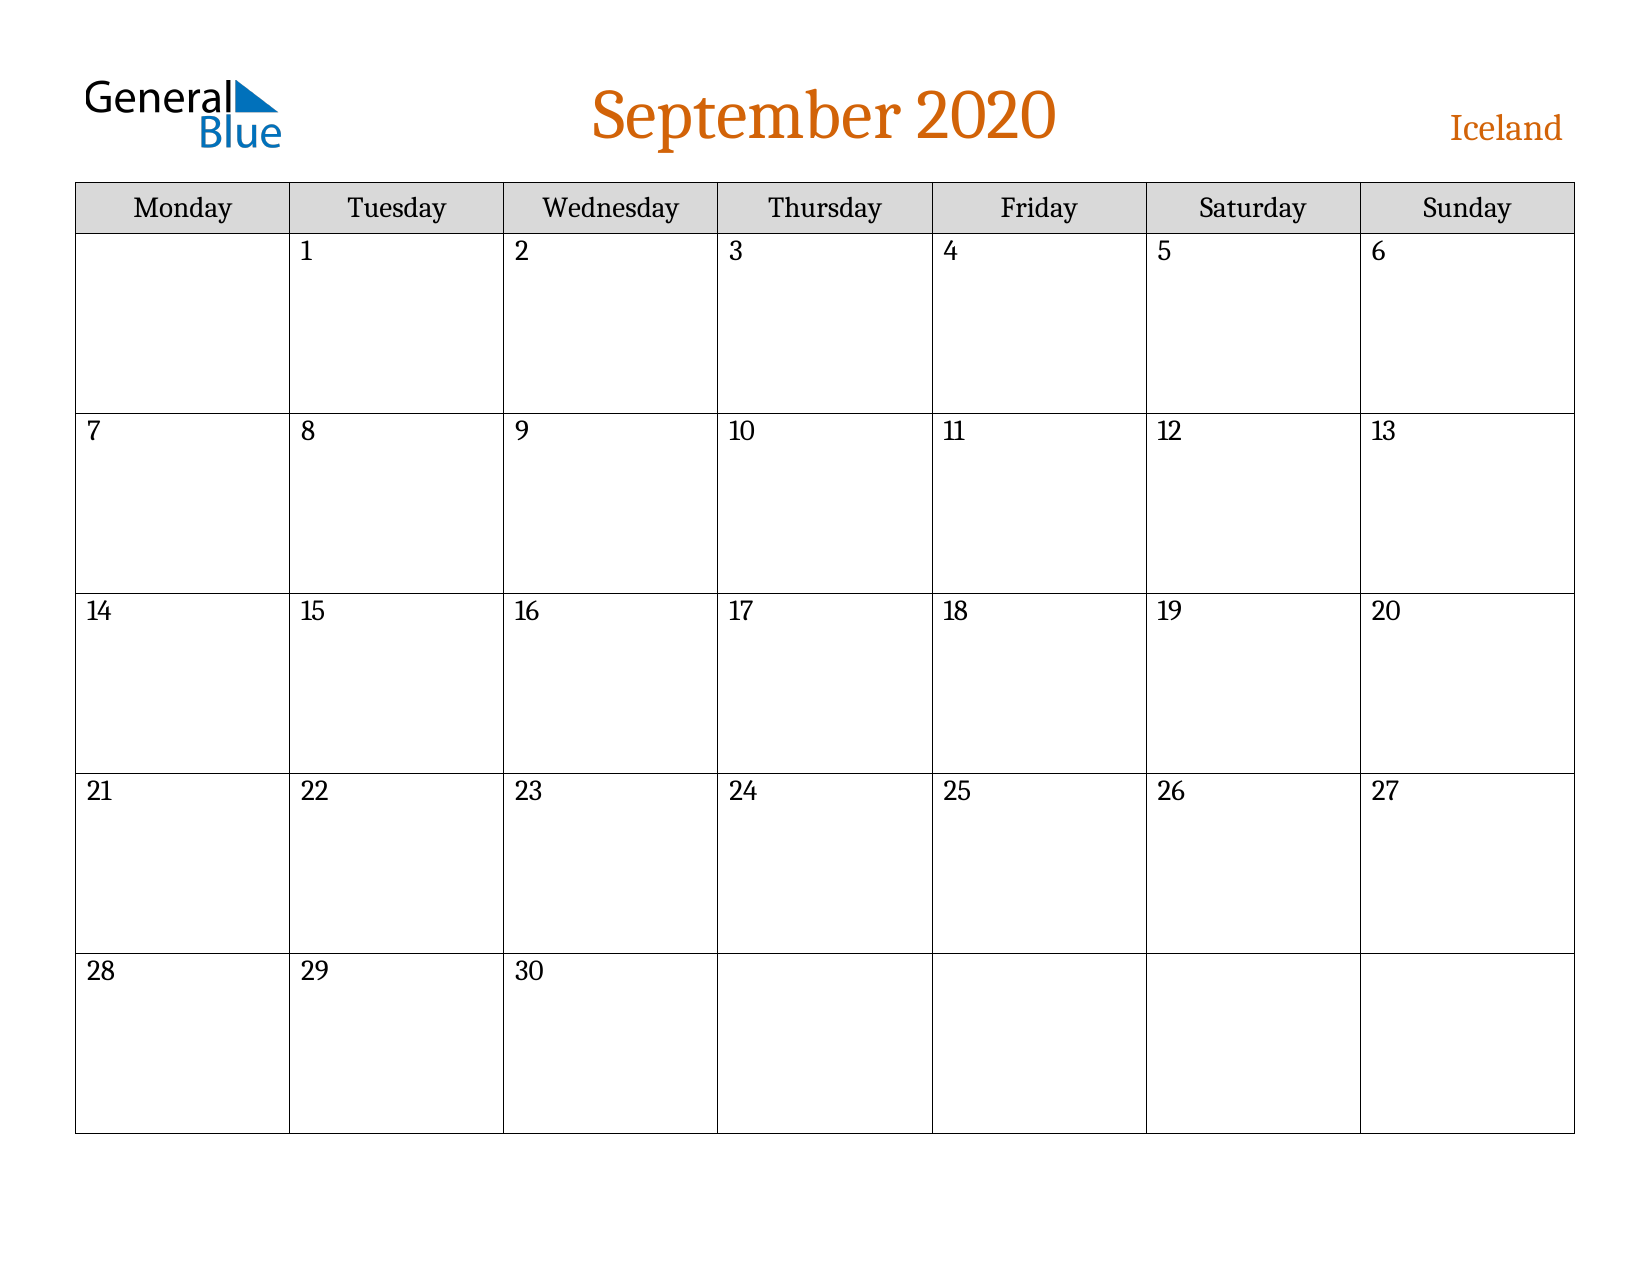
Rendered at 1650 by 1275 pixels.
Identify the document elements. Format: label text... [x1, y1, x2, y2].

table_header Iceland [1146, 75, 1574, 182]
table_cell [933, 450, 1146, 593]
table_cell [718, 990, 932, 1133]
table_cell 17 [718, 594, 932, 630]
table_cell [504, 450, 717, 593]
table_cell [718, 954, 932, 990]
table_header [76, 75, 503, 182]
table_cell [933, 630, 1146, 773]
table_cell 24 [718, 774, 932, 810]
table_cell 6 [1361, 234, 1574, 270]
table_cell [504, 810, 717, 953]
table_cell 23 [504, 774, 717, 810]
table_cell 28 [76, 954, 289, 990]
table_cell Tuesday [290, 183, 503, 233]
table_cell 27 [1361, 774, 1574, 810]
table_cell [1147, 810, 1360, 953]
table_cell [1361, 450, 1574, 593]
table_cell 1 [290, 234, 503, 270]
table_cell [76, 990, 289, 1133]
table_cell [933, 810, 1146, 953]
table_cell [1147, 630, 1360, 773]
table_header September 2020 [504, 75, 1146, 182]
table_cell 3 [718, 234, 932, 270]
table_cell [933, 954, 1146, 990]
table_cell [76, 450, 289, 593]
table_cell Thursday [718, 183, 932, 233]
table_cell Saturday [1147, 183, 1360, 233]
table_cell 16 [504, 594, 717, 630]
table_cell Friday [933, 183, 1146, 233]
table_cell [1361, 954, 1574, 990]
table_cell [1147, 270, 1360, 413]
table_cell [718, 270, 932, 413]
table_cell 20 [1361, 594, 1574, 630]
table_cell [718, 810, 932, 953]
table_cell 5 [1147, 234, 1360, 270]
table_cell [1147, 954, 1360, 990]
table_cell [290, 990, 503, 1133]
table_cell 7 [76, 414, 289, 450]
table_cell 2 [504, 234, 717, 270]
table_cell [718, 630, 932, 773]
table_cell [1361, 270, 1574, 413]
table_cell [933, 990, 1146, 1133]
table_cell Wednesday [504, 183, 717, 233]
table_cell [76, 630, 289, 773]
table_cell 25 [933, 774, 1146, 810]
table_cell [290, 810, 503, 953]
table_cell [290, 270, 503, 413]
table_cell 13 [1361, 414, 1574, 450]
table_cell [504, 270, 717, 413]
table_cell [290, 450, 503, 593]
table_cell 22 [290, 774, 503, 810]
table_cell 29 [290, 954, 503, 990]
table_cell [1361, 630, 1574, 773]
table_cell 4 [933, 234, 1146, 270]
table_cell 19 [1147, 594, 1360, 630]
table_cell 8 [290, 414, 503, 450]
table_cell 12 [1147, 414, 1360, 450]
table_cell 11 [933, 414, 1146, 450]
table_cell Monday [76, 183, 289, 233]
table_cell [1147, 990, 1360, 1133]
table_cell [504, 990, 717, 1133]
table_cell [76, 810, 289, 953]
table_cell [933, 270, 1146, 413]
table_cell [290, 630, 503, 773]
table_cell [504, 630, 717, 773]
table_cell [1361, 990, 1574, 1133]
table_cell 18 [933, 594, 1146, 630]
table_cell [76, 270, 289, 413]
table_cell 14 [76, 594, 289, 630]
table_cell 15 [290, 594, 503, 630]
table_cell [1147, 450, 1360, 593]
table_cell [1361, 810, 1574, 953]
table_cell 26 [1147, 774, 1360, 810]
table_cell [718, 450, 932, 593]
table_cell Sunday [1361, 183, 1574, 233]
table_cell 10 [718, 414, 932, 450]
table_cell 9 [504, 414, 717, 450]
table_cell [76, 234, 289, 270]
table_cell 30 [504, 954, 717, 990]
picture [86, 80, 281, 148]
table_cell 21 [76, 774, 289, 810]
